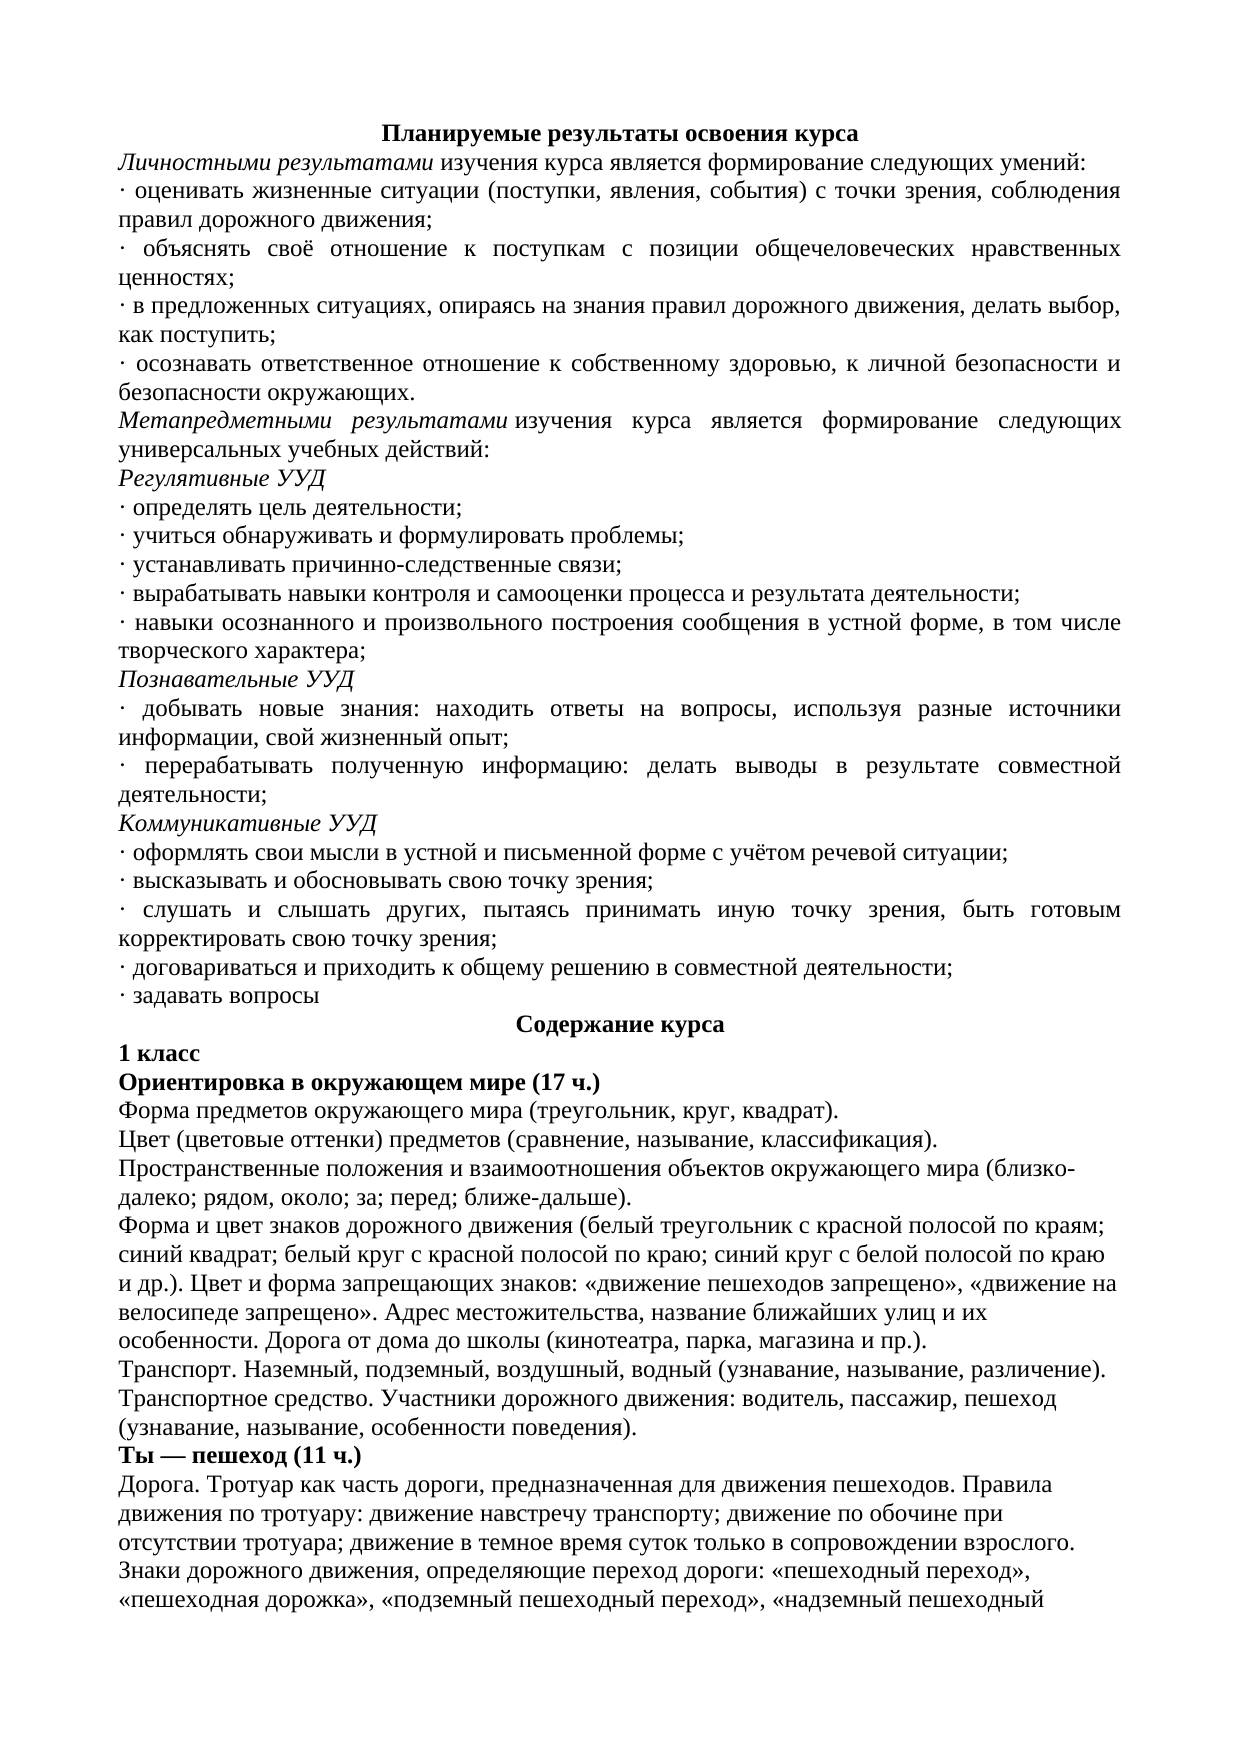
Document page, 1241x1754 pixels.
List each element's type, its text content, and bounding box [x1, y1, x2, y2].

text Форма предметов окружающего мира (треугольник, круг, квадрат). [118, 1096, 1122, 1124]
text Личностными результатами изучения курса является формирование следующих умений: [118, 147, 1122, 176]
text Метапредметными результатами изучения курса является формирование следующих универсальных учебных действий: [118, 406, 1122, 463]
text · добывать новые знания: находить ответы на вопросы, используя разные источники информации, свой жизненный опыт; [118, 693, 1122, 751]
text · навыки осознанного и произвольного построения сообщения в устной форме, в том числе творческого характера; [118, 607, 1122, 664]
text Регулятивные УУД [118, 463, 1122, 492]
text 1 класс [118, 1038, 1122, 1067]
text · осознавать ответственное отношение к собственному здоровью, к личной безопасности и безопасности окружающих. [118, 348, 1122, 406]
text Коммуникативные УУД [118, 808, 1122, 837]
text Ты — пешеход (11 ч.) [118, 1441, 1122, 1469]
text Познавательные УУД [118, 664, 1122, 693]
text · учиться обнаруживать и формулировать проблемы; [118, 521, 1122, 549]
text Транспорт. Наземный, подземный, воздушный, водный (узнавание, называние, различение). Транспортное средство. Участники дорожного движения: водитель, пассажир, пешеход (узнавание, называние, особенности поведения). [118, 1354, 1122, 1441]
text · вырабатывать навыки контроля и самооценки процесса и результата деятельности; [118, 578, 1122, 607]
text · устанавливать причинно-следственные связи; [118, 549, 1122, 578]
text Ориентировка в окружающем мире (17 ч.) [118, 1067, 1122, 1096]
text Дорога. Тротуар как часть дороги, предназначенная для движения пешеходов. Правила движения по тротуару: движение навстречу транспорту; движение по обочине при отсутствии тротуара; движение в темное время суток только в сопровождении взрослого. [118, 1469, 1122, 1556]
text · слушать и слышать других, пытаясь принимать иную точку зрения, быть готовым корректировать свою точку зрения; [118, 894, 1122, 952]
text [118, 1556, 1122, 1613]
text · высказывать и обосновывать свою точку зрения; [118, 866, 1122, 894]
text · договариваться и приходить к общему решению в совместной деятельности; [118, 952, 1122, 981]
text Форма и цвет знаков дорожного движения (белый треугольник с красной полосой по краям; синий квадрат; белый круг с красной полосой по краю; синий круг с белой полосой по краю и др.). Цвет и форма запрещающих знаков: «движение пешеходов запрещено», «движение на велосипеде запрещено». Адрес местожительства, название ближайших улиц и их особенности. Дорога от дома до школы (кинотеатра, парка, магазина и пр.). [118, 1211, 1122, 1354]
text · оформлять свои мысли в устной и письменной форме с учётом речевой ситуации; [118, 837, 1122, 866]
text · в предложенных ситуациях, опираясь на знания правил дорожного движения, делать выбор, как поступить; [118, 291, 1122, 348]
text Содержание курса [118, 1009, 1122, 1038]
text Цвет (цветовые оттенки) предметов (сравнение, называние, классификация). [118, 1124, 1122, 1153]
text · оценивать жизненные ситуации (поступки, явления, события) с точки зрения, соблюдения правил дорожного движения; [118, 176, 1122, 233]
text Пространственные положения и взаимоотношения объектов окружающего мира (близко-далеко; рядом, около; за; перед; ближе-дальше). [118, 1153, 1122, 1211]
text Планируемые результаты освоения курса [118, 118, 1122, 147]
text · определять цель деятельности; [118, 492, 1122, 521]
text · задавать вопросы [118, 981, 1122, 1009]
text · перерабатывать полученную информацию: делать выводы в результате совместной деятельности; [118, 751, 1122, 808]
text · объяснять своё отношение к поступкам с позиции общечеловеческих нравственных ценностях; [118, 233, 1122, 291]
